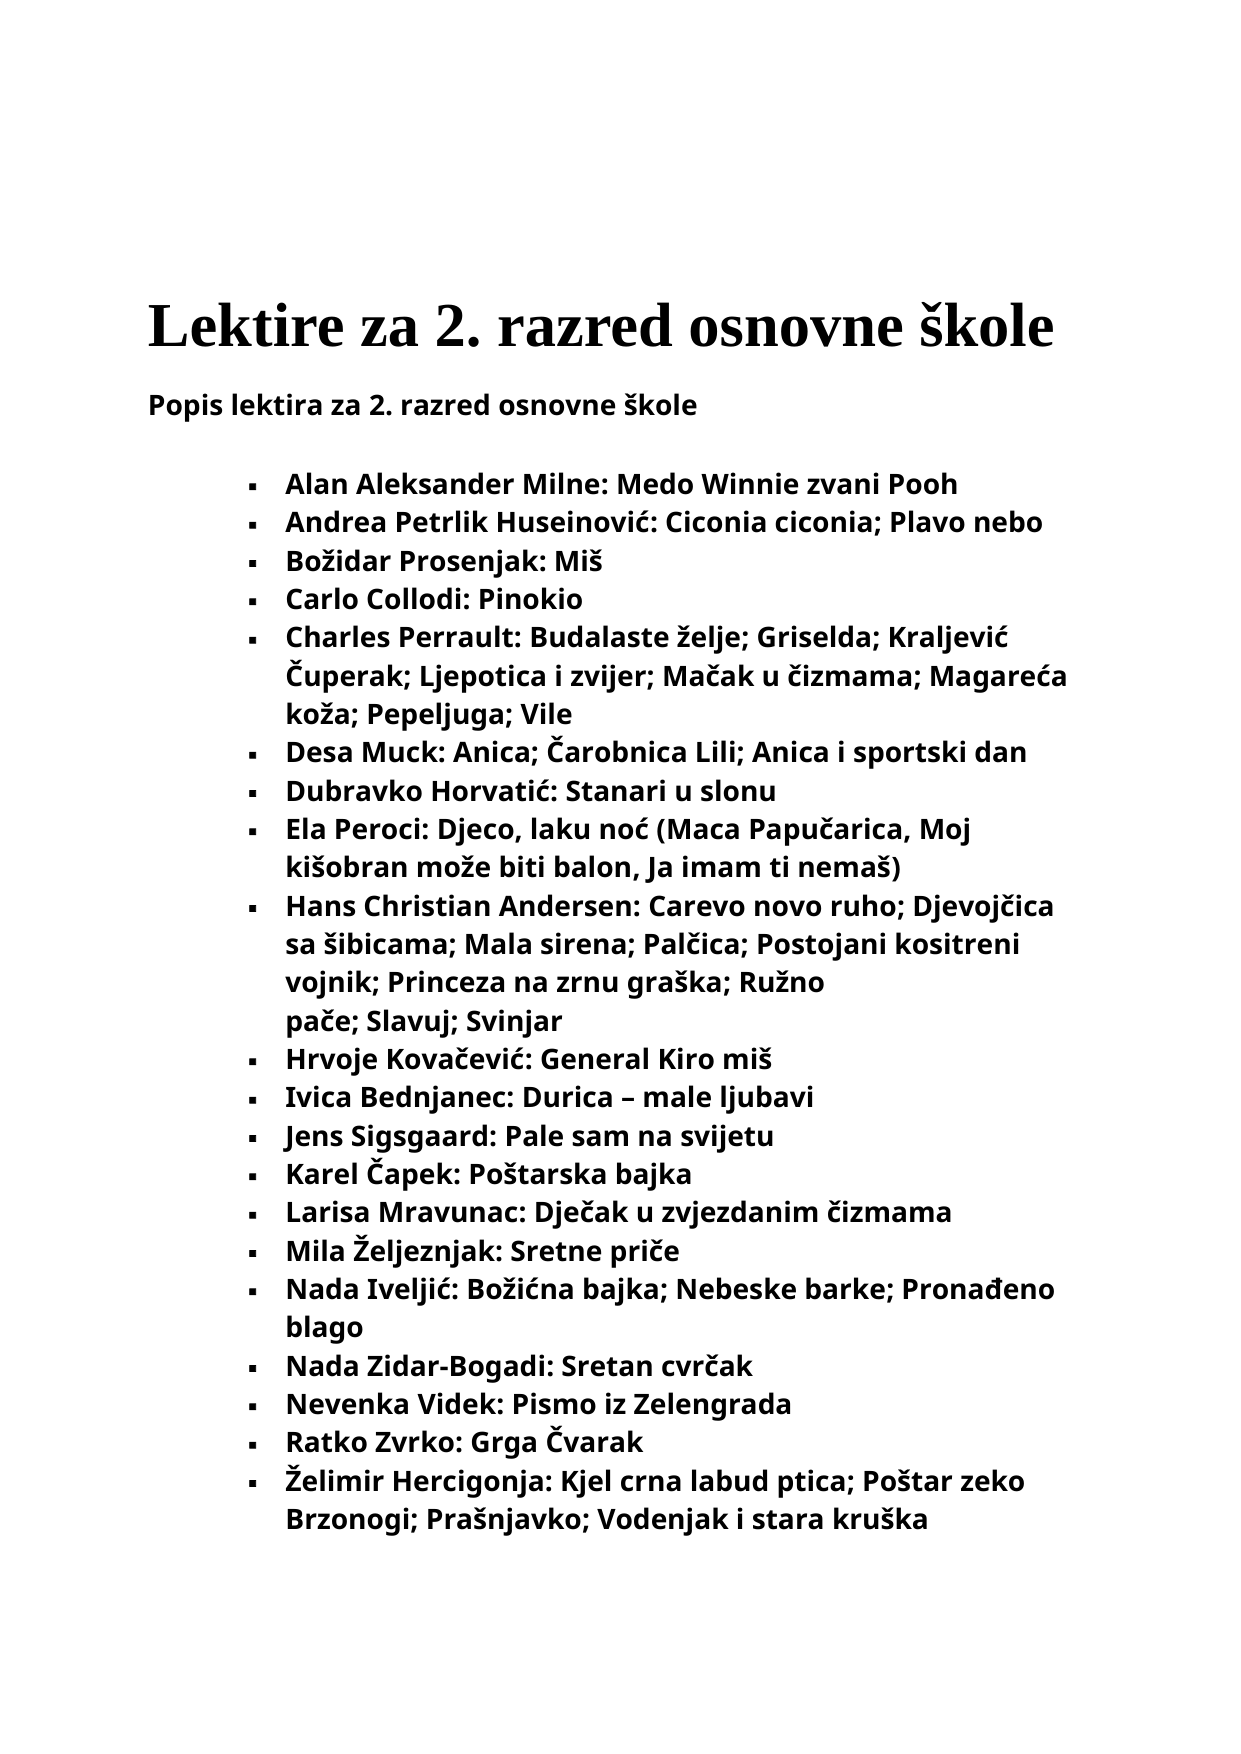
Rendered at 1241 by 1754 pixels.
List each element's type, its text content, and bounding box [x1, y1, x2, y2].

list Hans Christian Andersen: Carevo novo ruho; Djevojčica sa šibicama; Mala sirena; Palčica; Postojani kositreni vojnik; Princeza na zrnu graška; Ružno pače; Slavuj; Svinjar [248, 886, 1093, 1039]
list Hrvoje Kovačević: General Kiro miš [248, 1039, 1093, 1077]
list Ratko Zvrko: Grga Čvarak [248, 1422, 1093, 1461]
list Charles Perrault: Budalaste želje; Griselda; Kraljević Čuperak; Ljepotica i zvijer; Mačak u čizmama; Magareća koža; Pepeljuga; Vile [248, 617, 1093, 732]
list Karel Čapek: Poštarska bajka [248, 1154, 1093, 1192]
list Želimir Hercigonja: Kjel crna labud ptica; Poštar zeko Brzonogi; Prašnjavko; Vodenjak i stara kruška [248, 1461, 1093, 1537]
list Carlo Collodi: Pinokio [248, 579, 1093, 617]
list Larisa Mravunac: Dječak u zvjezdanim čizmama [248, 1192, 1093, 1231]
list Ela Peroci: Djeco, laku noć (Maca Papučarica, Moj kišobran može biti balon, Ja imam ti nemaš) [248, 809, 1093, 886]
list Nada Zidar-Bogadi: Sretan cvrčak [248, 1346, 1093, 1384]
list Andrea Petrlik Huseinović: Ciconia ciconia; Plavo nebo [248, 502, 1093, 541]
list Alan Aleksander Milne: Medo Winnie zvani Pooh [248, 464, 1093, 502]
list Nada Iveljić: Božićna bajka; Nebeske barke; Pronađeno blago [248, 1269, 1093, 1346]
list Desa Muck: Anica; Čarobnica Lili; Anica i sportski dan [248, 732, 1093, 771]
list Mila Željeznjak: Sretne priče [248, 1231, 1093, 1269]
text Lektire za 2. razred osnovne škole [148, 288, 1093, 360]
list Dubravko Horvatić: Stanari u slonu [248, 771, 1093, 809]
list Jens Sigsgaard: Pale sam na svijetu [248, 1116, 1093, 1154]
text Popis lektira za 2. razred osnovne škole [148, 385, 1093, 423]
list Božidar Prosenjak: Miš [248, 541, 1093, 579]
list Nevenka Videk: Pismo iz Zelengrada [248, 1384, 1093, 1422]
list Ivica Bednjanec: Durica – male ljubavi [248, 1077, 1093, 1116]
